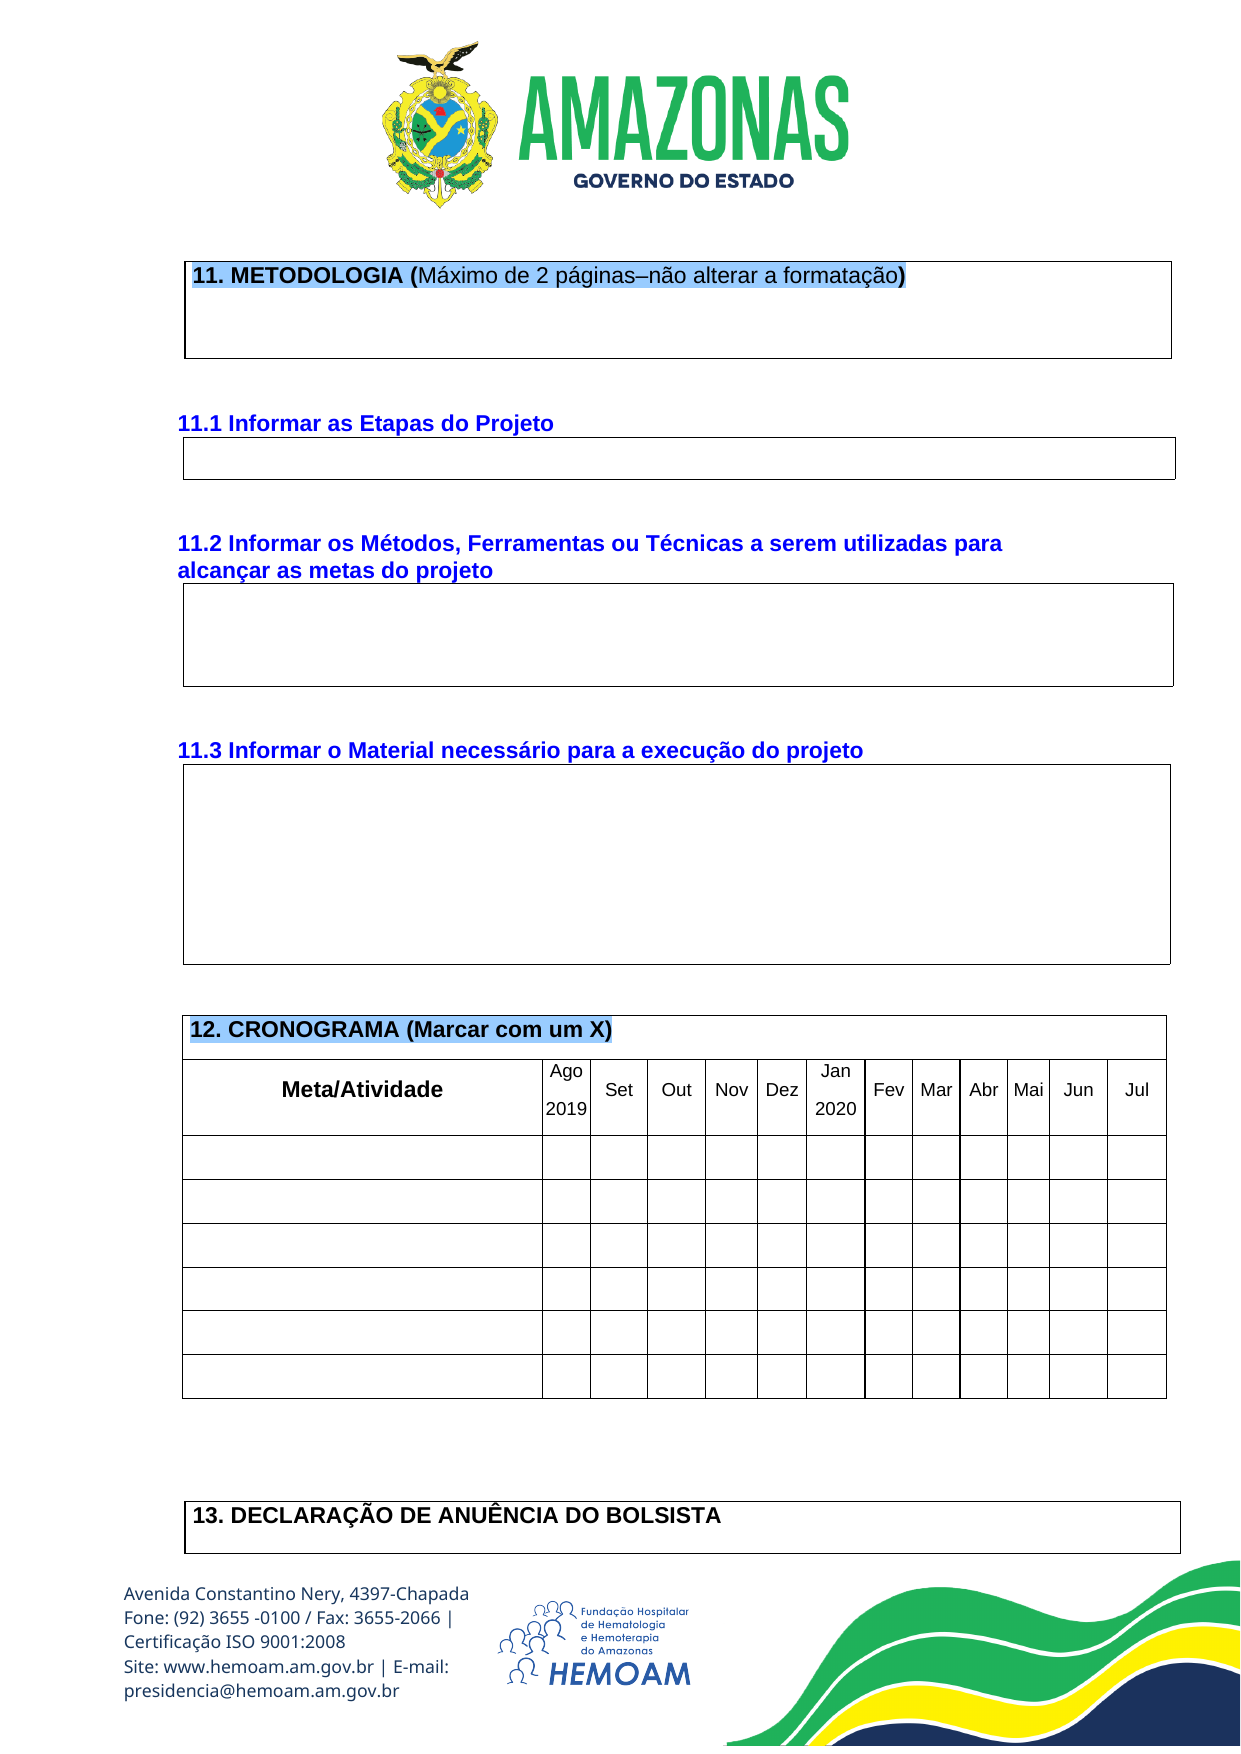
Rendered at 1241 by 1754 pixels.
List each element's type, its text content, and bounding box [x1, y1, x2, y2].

table_cell [648, 1136, 705, 1179]
table_cell [961, 1355, 1007, 1398]
table_cell [183, 1311, 542, 1354]
table_cell [913, 1180, 959, 1223]
table_cell [961, 1224, 1007, 1267]
table_cell [913, 1355, 959, 1398]
table_cell [706, 1224, 757, 1267]
table_cell [183, 1180, 542, 1223]
table_cell [1108, 1224, 1166, 1267]
table_cell [543, 1355, 590, 1398]
table_cell [807, 1355, 864, 1398]
picture [484, 1567, 712, 1729]
table_header [184, 438, 1175, 479]
table_cell [866, 1180, 912, 1223]
table_cell [1008, 1136, 1049, 1179]
table_cell [758, 1355, 806, 1398]
table_cell Jul [1108, 1060, 1166, 1135]
table_cell [807, 1268, 864, 1310]
table_cell [1108, 1268, 1166, 1310]
table_cell [706, 1311, 757, 1354]
table_cell [1108, 1355, 1166, 1398]
table_cell [543, 1224, 590, 1267]
table_cell [758, 1311, 806, 1354]
table_cell [543, 1136, 590, 1179]
table_cell [866, 1224, 912, 1267]
table_header [184, 584, 1173, 686]
text 11.3 Informar o Material necessário para a execução do projeto [177, 737, 1063, 764]
table_cell [1050, 1136, 1107, 1179]
table_cell [648, 1180, 705, 1223]
table_cell [1008, 1311, 1049, 1354]
table_cell Abr [961, 1060, 1007, 1135]
table_cell [913, 1136, 959, 1179]
table_cell [1008, 1180, 1049, 1223]
table_cell [913, 1311, 959, 1354]
table_header 13. DECLARAÇÃO DE ANUÊNCIA DO BOLSISTA [186, 1502, 1180, 1553]
table_cell [1108, 1311, 1166, 1354]
table_cell [543, 1311, 590, 1354]
table_cell [183, 1355, 542, 1398]
table_cell [543, 1180, 590, 1223]
table_cell [183, 1136, 542, 1179]
table_cell [807, 1224, 864, 1267]
table_cell Jan 2020 [807, 1060, 864, 1135]
table_cell [961, 1136, 1007, 1179]
table_cell [1008, 1355, 1049, 1398]
table_cell [758, 1180, 806, 1223]
table_cell [1108, 1180, 1166, 1223]
table_cell [961, 1268, 1007, 1310]
table_cell [648, 1311, 705, 1354]
text 11.2 Informar os Métodos, Ferramentas ou Técnicas a serem utilizadas para alcançar as metas do projeto [177, 530, 1063, 583]
table_cell Meta/Atividade [183, 1060, 542, 1135]
table_header 11. METODOLOGIA (Máximo de 2 páginas–não alterar a formatação) [186, 262, 1171, 358]
table_cell Mai [1008, 1060, 1049, 1135]
table_cell [913, 1268, 959, 1310]
picture [723, 1556, 1241, 1746]
table_cell [706, 1136, 757, 1179]
table_cell Jun [1050, 1060, 1107, 1135]
table_cell [706, 1180, 757, 1223]
table_cell [1008, 1224, 1049, 1267]
table_cell Out [648, 1060, 705, 1135]
table_cell [1050, 1224, 1107, 1267]
table_cell [807, 1136, 864, 1179]
table_cell Mar [913, 1060, 959, 1135]
table_cell [807, 1311, 864, 1354]
table_cell [961, 1180, 1007, 1223]
table_cell [1008, 1268, 1049, 1310]
table_cell [648, 1355, 705, 1398]
table_cell [961, 1311, 1007, 1354]
table_cell [866, 1355, 912, 1398]
table_cell [183, 1224, 542, 1267]
table_cell Set [591, 1060, 647, 1135]
table_cell [758, 1224, 806, 1267]
table_cell [591, 1224, 647, 1267]
picture [382, 41, 849, 209]
table_cell [706, 1355, 757, 1398]
table_cell [1050, 1311, 1107, 1354]
table_cell [591, 1355, 647, 1398]
table_cell [1050, 1180, 1107, 1223]
table_cell Dez [758, 1060, 806, 1135]
table_cell [1108, 1136, 1166, 1179]
table_cell [913, 1224, 959, 1267]
table_cell [1050, 1268, 1107, 1310]
text 11.1 Informar as Etapas do Projeto [177, 410, 1063, 437]
table_cell [648, 1268, 705, 1310]
table_cell [706, 1268, 757, 1310]
table_cell [648, 1224, 705, 1267]
table_header 12. CRONOGRAMA (Marcar com um X) [183, 1016, 1166, 1059]
table_cell [866, 1268, 912, 1310]
table_cell [543, 1268, 590, 1310]
table_header [184, 765, 1170, 964]
table_cell [183, 1268, 542, 1310]
table_cell Nov [706, 1060, 757, 1135]
table_cell [591, 1180, 647, 1223]
table_cell [758, 1268, 806, 1310]
table_cell [866, 1136, 912, 1179]
table_cell Ago 2019 [543, 1060, 590, 1135]
table_cell [591, 1311, 647, 1354]
table_cell [591, 1268, 647, 1310]
table_cell [1050, 1355, 1107, 1398]
table_cell Fev [866, 1060, 912, 1135]
table_cell [758, 1136, 806, 1179]
table_cell [591, 1136, 647, 1179]
table_cell [807, 1180, 864, 1223]
table_cell [866, 1311, 912, 1354]
